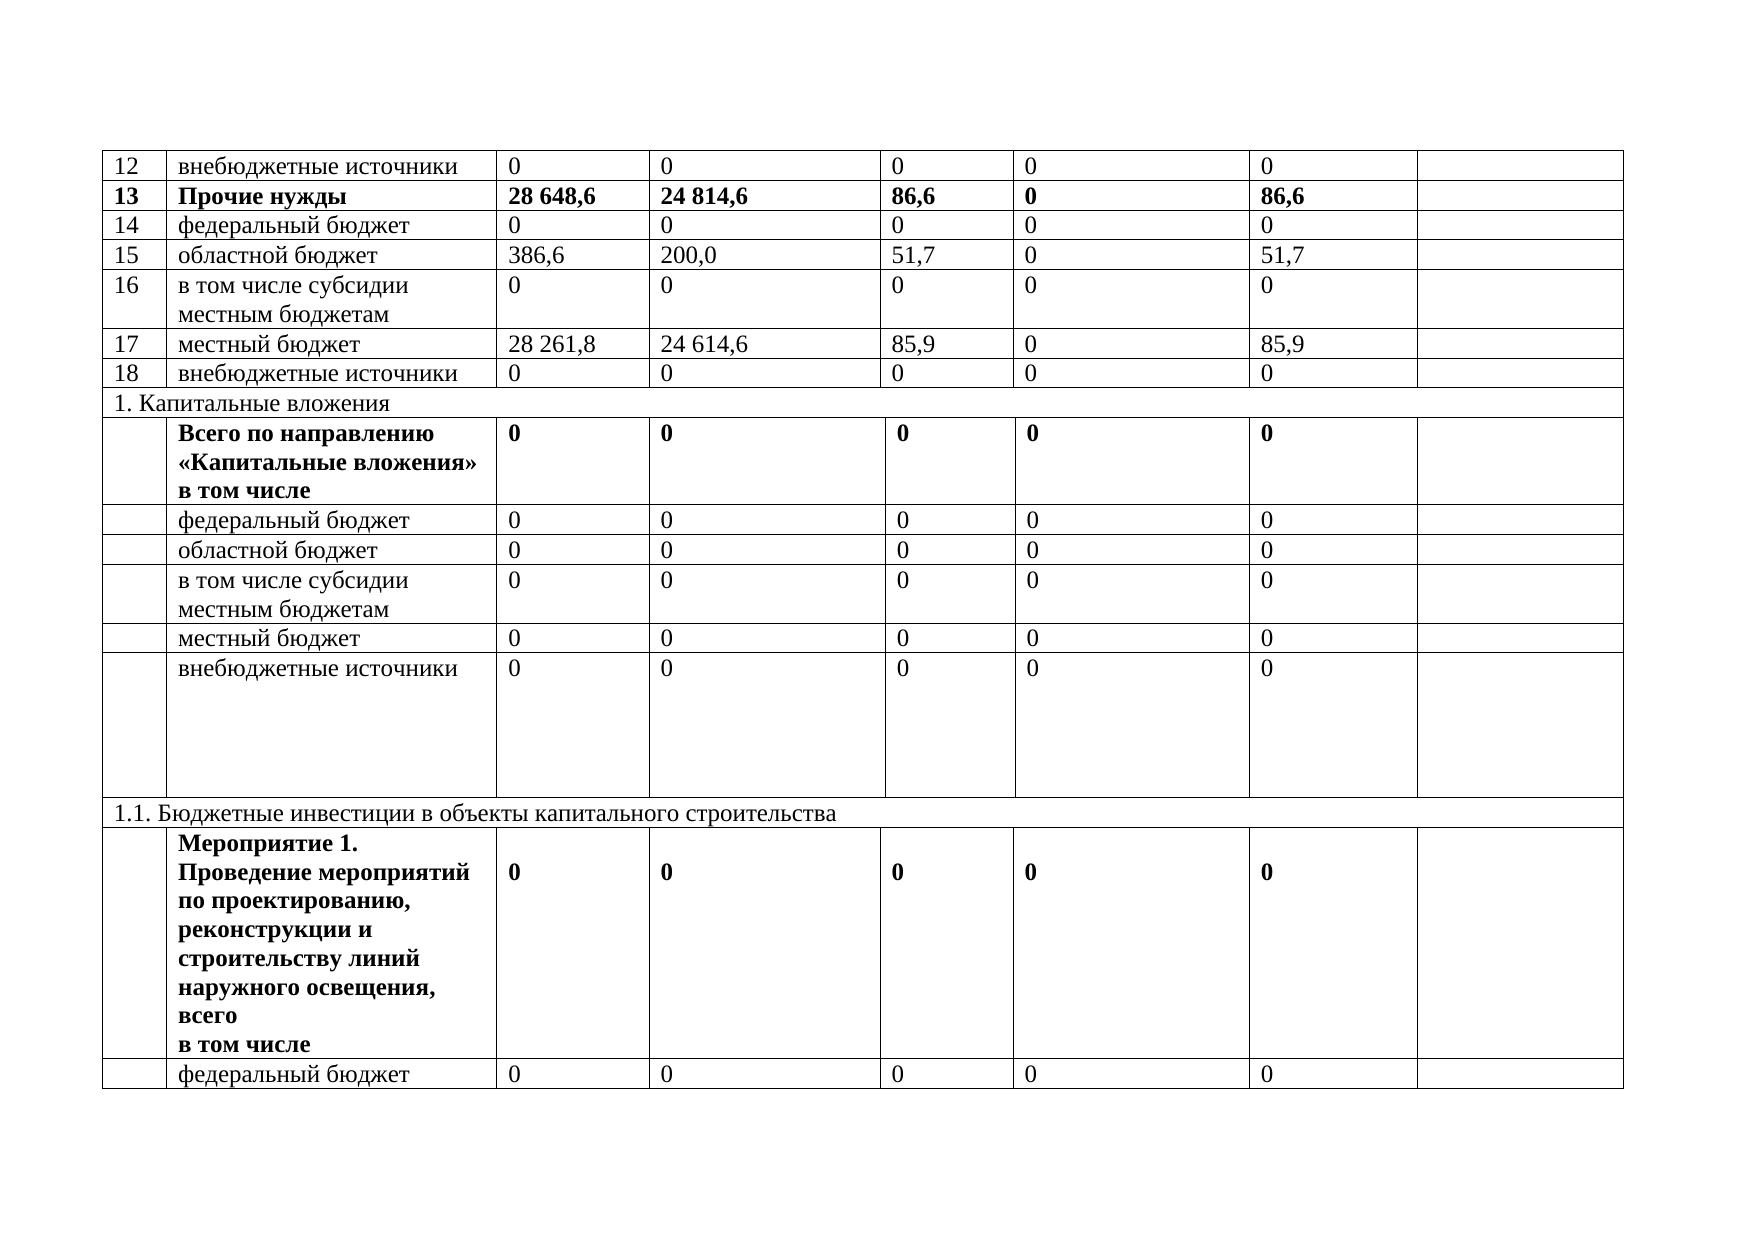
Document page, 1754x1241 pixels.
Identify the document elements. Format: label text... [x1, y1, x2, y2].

table_cell 24 814,6 [650, 181, 880, 209]
table_cell [1418, 181, 1623, 209]
table_cell 0 [1016, 565, 1249, 622]
table_cell местный бюджет [167, 624, 496, 652]
table_cell [1418, 211, 1623, 239]
table_cell [1418, 359, 1623, 387]
table_cell 0 [650, 828, 880, 1058]
table_cell 1. Капитальные вложения [103, 388, 1623, 417]
table_cell [103, 624, 166, 652]
table_cell [1418, 1059, 1623, 1088]
table_cell 0 [497, 151, 649, 180]
table_cell 0 [886, 505, 1015, 534]
table_cell [103, 535, 166, 564]
table_cell 0 [497, 418, 649, 504]
table_cell 28 648,6 [497, 181, 649, 209]
table_cell 0 [650, 624, 885, 652]
table_cell 0 [1250, 151, 1417, 180]
table_cell Прочие нужды [167, 181, 496, 209]
table_cell 0 [497, 565, 649, 622]
table_cell Мероприятие 1. Проведение мероприятий по проектированию, реконструкции и строительству линий наружного освещения, всего в том числе [167, 828, 496, 1058]
table_cell 51,7 [1250, 240, 1417, 269]
table_cell [1418, 505, 1623, 534]
table_cell [103, 828, 166, 1058]
table_cell внебюджетные источники [167, 653, 496, 797]
table_cell 0 [1014, 211, 1249, 239]
table_cell областной бюджет [167, 240, 496, 269]
table_cell 51,7 [881, 240, 1013, 269]
table_cell 200,0 [650, 240, 880, 269]
table_cell 0 [1016, 624, 1249, 652]
table_cell 0 [1014, 1059, 1249, 1088]
table_cell 18 [103, 359, 166, 387]
table_cell [1418, 828, 1623, 1058]
table_cell 0 [1016, 505, 1249, 534]
table_cell областной бюджет [167, 535, 496, 564]
table_cell 0 [650, 535, 885, 564]
table_cell 386,6 [497, 240, 649, 269]
table_cell местный бюджет [167, 329, 496, 357]
table_cell [1418, 418, 1623, 504]
table_cell 0 [1016, 653, 1249, 797]
table_cell 0 [1014, 270, 1249, 328]
table_cell 0 [1016, 535, 1249, 564]
table_cell [1418, 329, 1623, 357]
table_cell 0 [1250, 653, 1417, 797]
table_cell 0 [886, 653, 1015, 797]
table_cell Всего по направлению «Капитальные вложения» в том числе [167, 418, 496, 504]
table_cell 0 [650, 359, 880, 387]
table_cell 0 [650, 270, 880, 328]
table_cell 17 [103, 329, 166, 357]
table_cell [103, 1059, 166, 1088]
table_cell [103, 565, 166, 622]
table_cell [103, 505, 166, 534]
table_cell 86,6 [1250, 181, 1417, 209]
table_cell 1.1. Бюджетные инвестиции в объекты капитального строительства [103, 798, 1623, 827]
table_cell 0 [1014, 181, 1249, 209]
table_cell 0 [650, 151, 880, 180]
table_cell 0 [881, 211, 1013, 239]
table_cell 0 [650, 418, 885, 504]
table_cell 0 [497, 505, 649, 534]
table_cell [1418, 624, 1623, 652]
table_cell 0 [1016, 418, 1249, 504]
table_cell 0 [650, 505, 885, 534]
table_cell 0 [1014, 329, 1249, 357]
table_cell 85,9 [881, 329, 1013, 357]
table_cell 0 [1250, 535, 1417, 564]
table_cell 15 [103, 240, 166, 269]
table_cell федеральный бюджет [167, 1059, 496, 1088]
table_cell 0 [650, 565, 885, 622]
table_cell 0 [1250, 828, 1417, 1058]
table_cell 0 [1250, 624, 1417, 652]
table_cell 13 [103, 181, 166, 209]
table_cell 0 [497, 211, 649, 239]
table_cell 0 [1014, 828, 1249, 1058]
table_cell 0 [497, 624, 649, 652]
table_cell 0 [1014, 359, 1249, 387]
table_cell 0 [1250, 565, 1417, 622]
table_cell [1418, 151, 1623, 180]
table_cell 0 [1250, 211, 1417, 239]
table_cell 0 [1250, 270, 1417, 328]
table_cell федеральный бюджет [167, 505, 496, 534]
table_cell в том числе субсидии местным бюджетам [167, 565, 496, 622]
table_cell 0 [1014, 151, 1249, 180]
table_cell 0 [1014, 240, 1249, 269]
table_cell 0 [497, 535, 649, 564]
table_cell 0 [1250, 418, 1417, 504]
table_cell 0 [881, 270, 1013, 328]
table_cell 0 [1250, 505, 1417, 534]
table_cell 14 [103, 211, 166, 239]
table_cell 0 [497, 270, 649, 328]
table_cell 12 [103, 151, 166, 180]
table_cell 24 614,6 [650, 329, 880, 357]
table_cell федеральный бюджет [167, 211, 496, 239]
table_cell 0 [886, 624, 1015, 652]
table_cell 0 [1250, 359, 1417, 387]
table_cell 0 [497, 653, 649, 797]
table_cell [1418, 535, 1623, 564]
table_cell в том числе субсидии местным бюджетам [167, 270, 496, 328]
table_cell 28 261,8 [497, 329, 649, 357]
table_cell 16 [103, 270, 166, 328]
table_cell [1418, 653, 1623, 797]
table_cell [1418, 270, 1623, 328]
table_cell 0 [881, 1059, 1013, 1088]
table_cell 0 [650, 653, 885, 797]
table_cell 0 [497, 1059, 649, 1088]
table_cell [103, 418, 166, 504]
table_cell 0 [881, 828, 1013, 1058]
table_cell 85,9 [1250, 329, 1417, 357]
table_cell 0 [886, 418, 1015, 504]
table_cell 0 [650, 211, 880, 239]
table_cell 0 [497, 359, 649, 387]
table_cell [103, 653, 166, 797]
table_cell внебюджетные источники [167, 151, 496, 180]
table_cell 0 [886, 535, 1015, 564]
table_cell 0 [886, 565, 1015, 622]
table_cell [1418, 565, 1623, 622]
table_cell внебюджетные источники [167, 359, 496, 387]
table_cell 0 [497, 828, 649, 1058]
table_cell 0 [881, 359, 1013, 387]
table_cell [1418, 240, 1623, 269]
table_cell 0 [650, 1059, 880, 1088]
table_cell 86,6 [881, 181, 1013, 209]
table_cell 0 [1250, 1059, 1417, 1088]
table_cell 0 [881, 151, 1013, 180]
